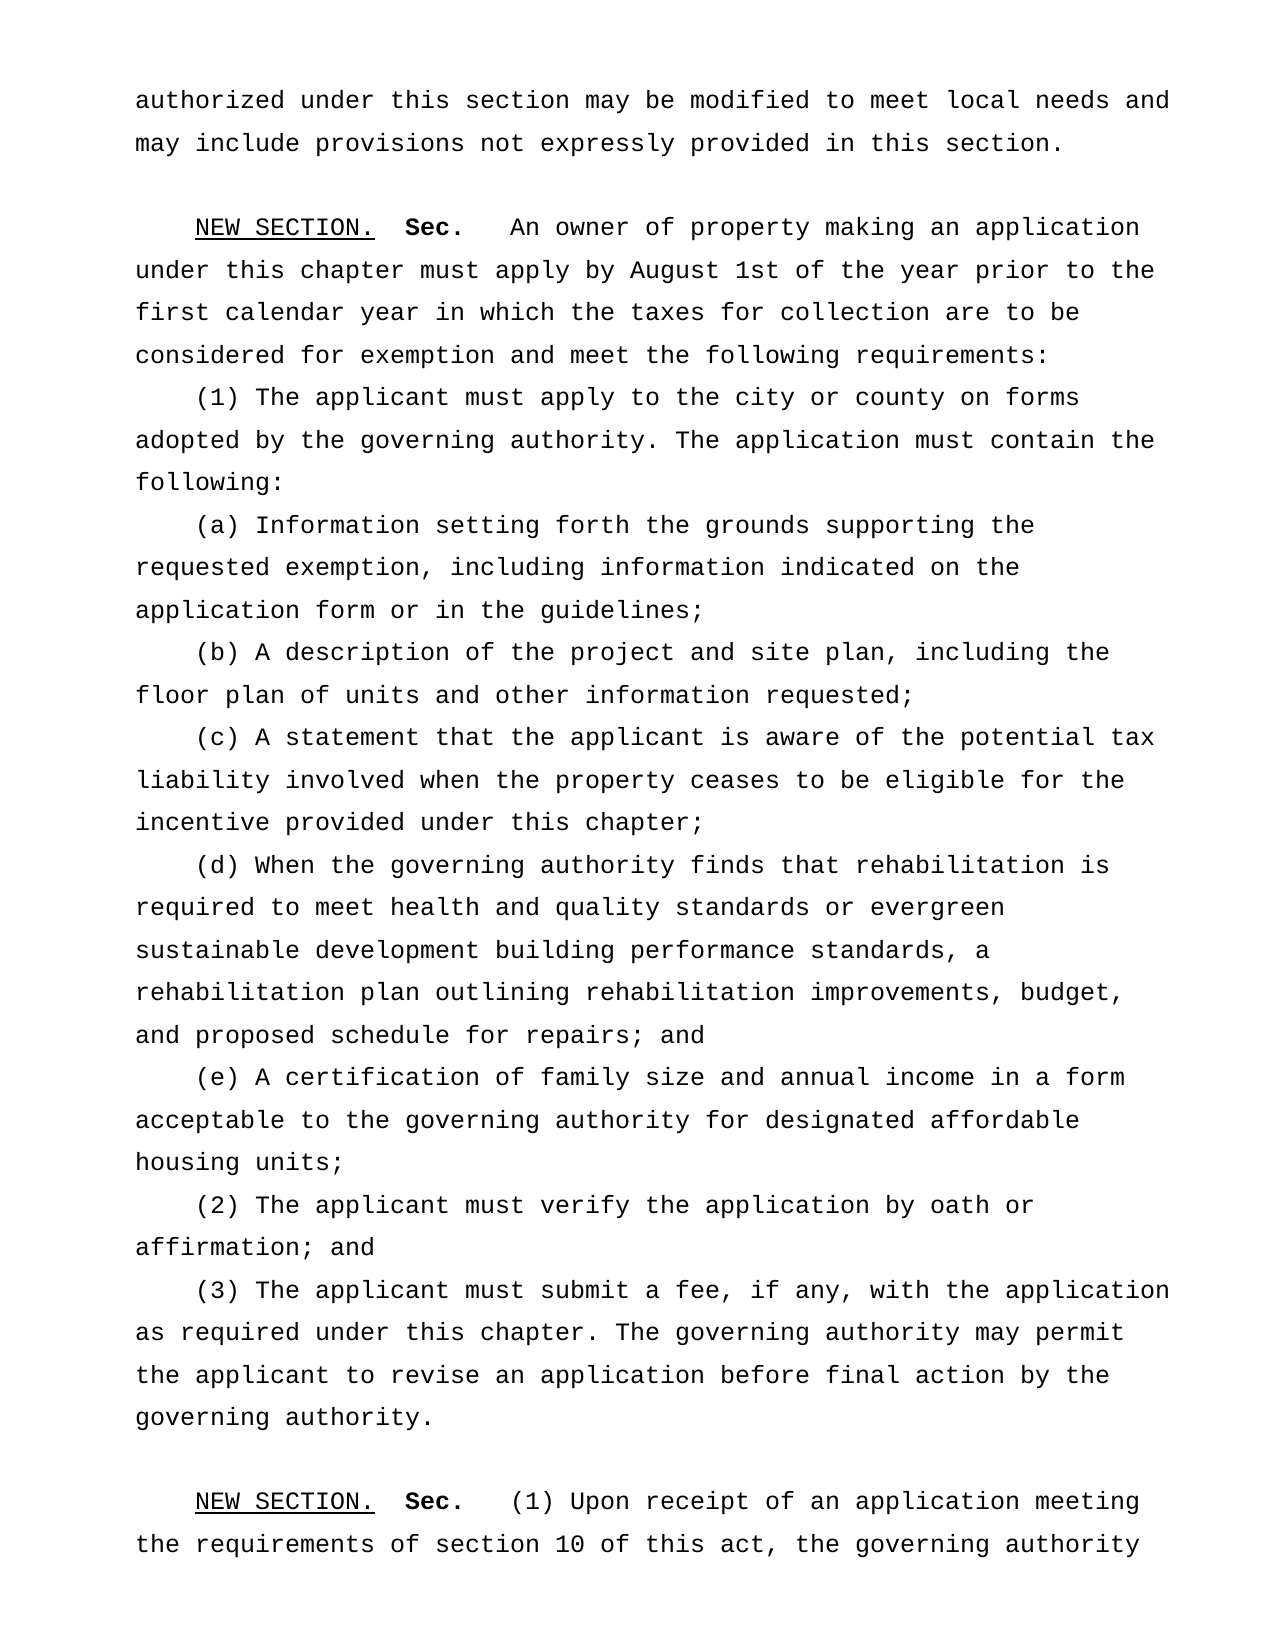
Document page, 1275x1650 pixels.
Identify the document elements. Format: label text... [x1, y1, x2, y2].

text (d) When the governing authority finds that rehabilitation is required to meet health and quality standards or evergreen sustainable development building performance standards, a rehabilitation plan outlining rehabilitation improvements, budget, and proposed schedule for repairs; and [135, 839, 1170, 1052]
text NEW SECTION. Sec. An owner of property making an application under this chapter must apply by August 1st of the year prior to the first calendar year in which the taxes for collection are to be considered for exemption and meet the following requirements: [135, 202, 1170, 372]
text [135, 1476, 1170, 1561]
text (3) The applicant must submit a fee, if any, with the application as required under this chapter. The governing authority may permit the applicant to revise an application before final action by the governing authority. [135, 1264, 1170, 1434]
text (b) A description of the project and site plan, including the floor plan of units and other information requested; [135, 627, 1170, 712]
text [135, 75, 1170, 160]
text (e) A certification of family size and annual income in a form acceptable to the governing authority for designated affordable housing units; [135, 1052, 1170, 1179]
text (2) The applicant must verify the application by oath or affirmation; and [135, 1179, 1170, 1264]
text (1) The applicant must apply to the city or county on forms adopted by the governing authority. The application must contain the following: [135, 372, 1170, 499]
text (a) Information setting forth the grounds supporting the requested exemption, including information indicated on the application form or in the guidelines; [135, 499, 1170, 627]
text (c) A statement that the applicant is aware of the potential tax liability involved when the property ceases to be eligible for the incentive provided under this chapter; [135, 712, 1170, 839]
